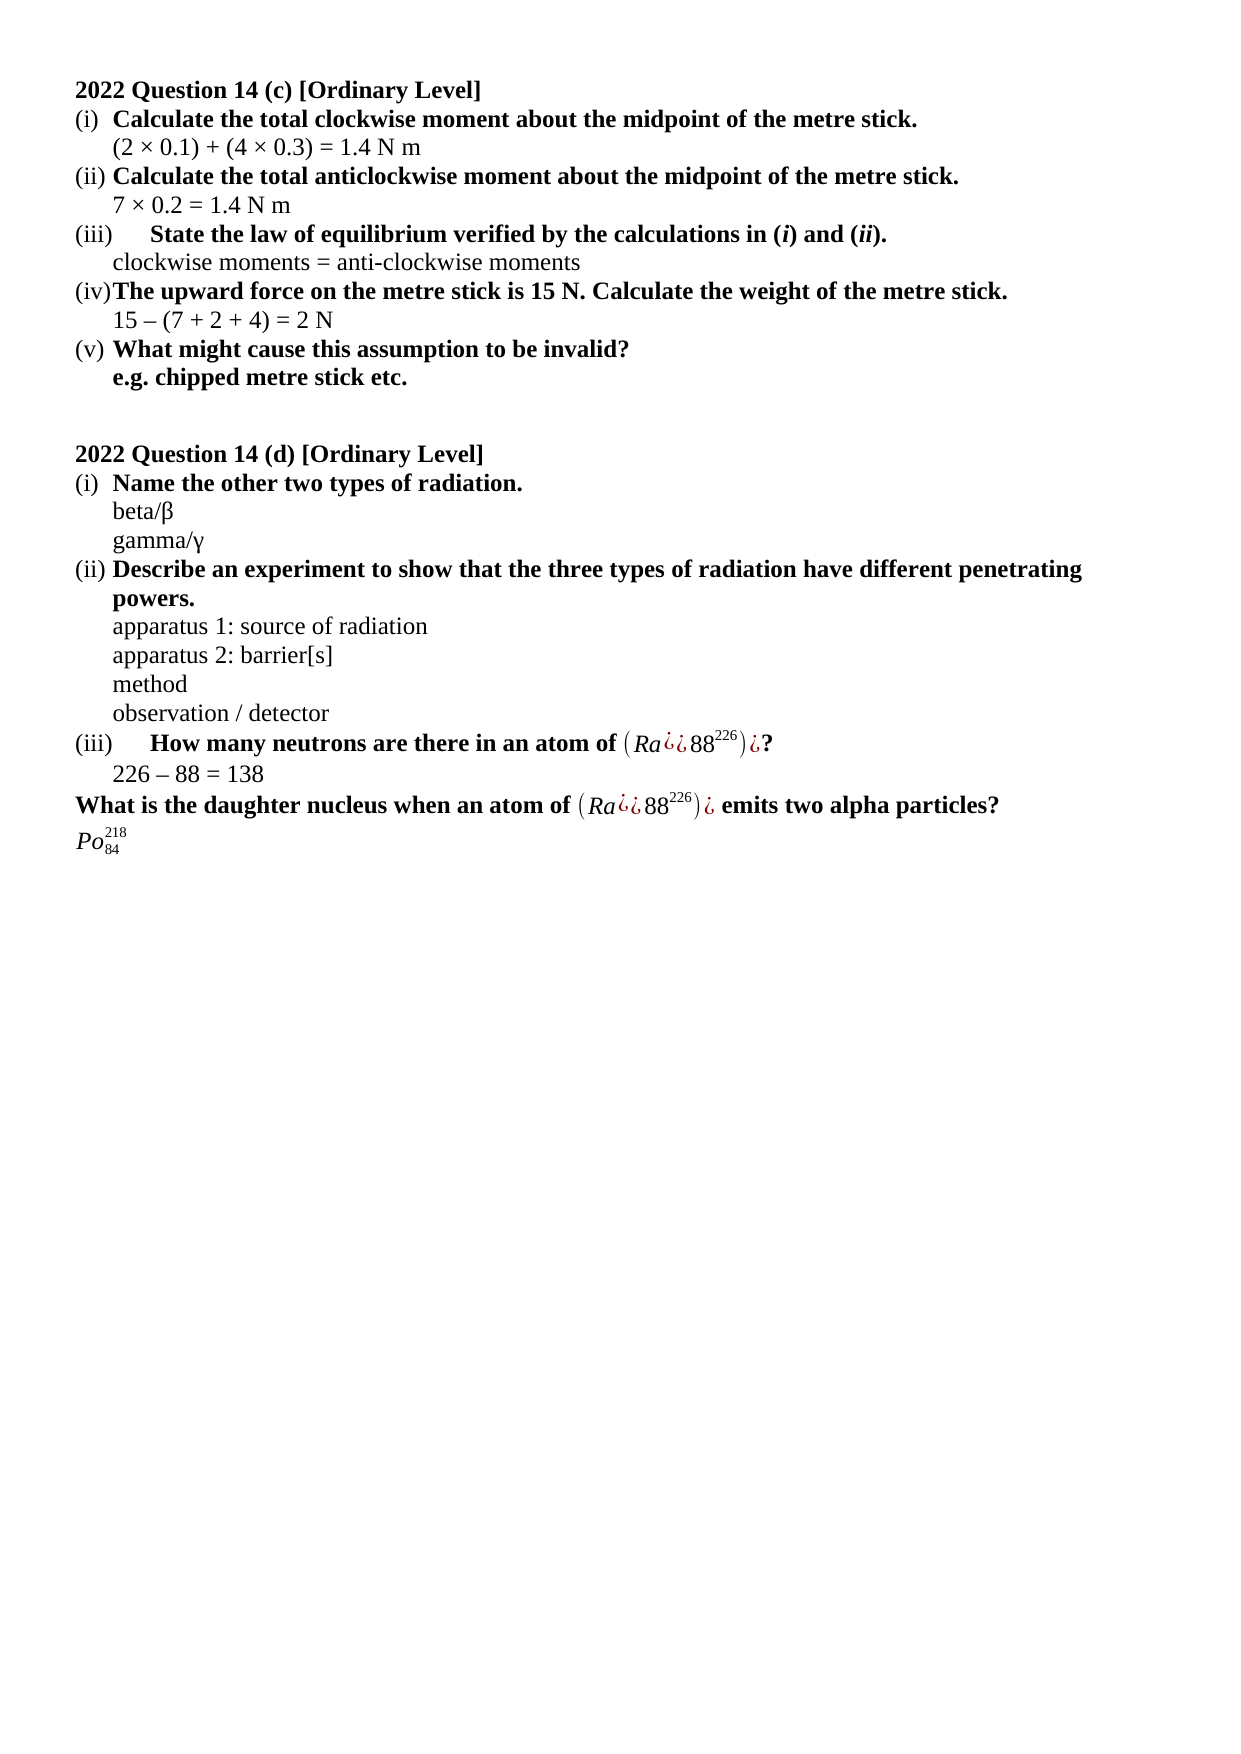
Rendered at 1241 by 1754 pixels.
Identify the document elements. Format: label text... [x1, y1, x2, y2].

list Calculate the total anticlockwise moment about the midpoint of the metre stick. 7 × 0.2 = 1.4 N m [75, 161, 1165, 219]
list Describe an experiment to show that the three types of radiation have different penetrating powers. apparatus 1: source of radiation apparatus 2: barrier[s] method [75, 554, 1165, 698]
list Name the other two types of radiation. beta/β [75, 468, 1165, 525]
text gamma/γ [112, 525, 1165, 554]
list What might cause this assumption to be invalid? e.g. chipped metre stick etc. [75, 334, 1165, 391]
list How many neutrons are there in an atom of ? 226 – 88 = 138 [75, 726, 1165, 788]
list State the law of equilibrium verified by the calculations in (i) and (ii). clockwise moments = anti-clockwise moments [75, 219, 1165, 276]
text What is the daughter nucleus when an atom of emits two alpha particles? [75, 788, 1165, 858]
list Calculate the total clockwise moment about the midpoint of the metre stick. (2 × 0.1) + (4 × 0.3) = 1.4 N m [75, 104, 1165, 161]
list The upward force on the metre stick is 15 N. Calculate the weight of the metre stick. 15 – (7 + 2 + 4) = 2 N [75, 276, 1165, 334]
text 2022 Question 14 (c) [Ordinary Level] [75, 75, 1165, 104]
text 2022 Question 14 (d) [Ordinary Level] [75, 439, 1165, 468]
text observation / detector [112, 698, 1165, 726]
